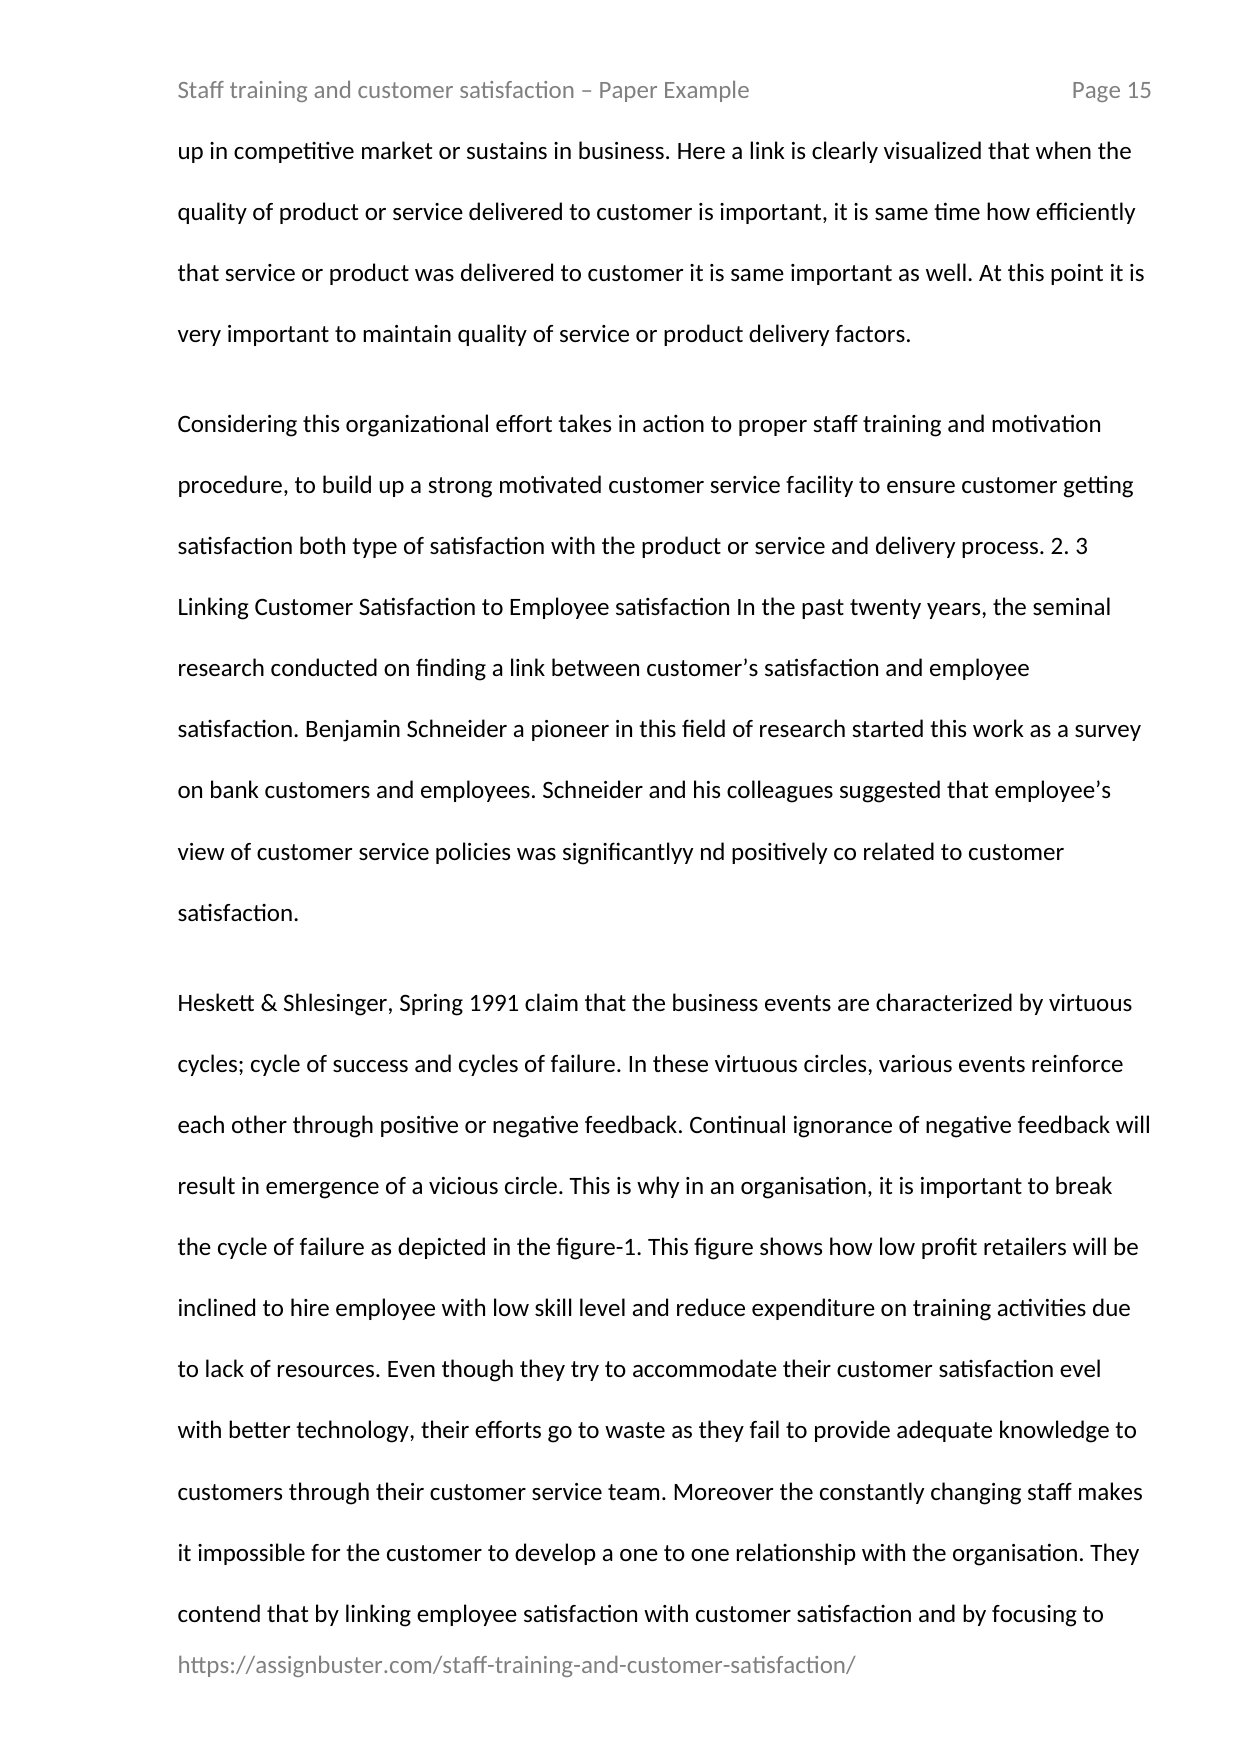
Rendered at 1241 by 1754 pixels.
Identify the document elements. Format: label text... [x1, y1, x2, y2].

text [177, 135, 1152, 348]
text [177, 987, 1152, 1628]
text Considering this organizational effort takes in action to proper staff training and motivation procedure, to build up a strong motivated customer service facility to ensure customer getting satisfaction both type of satisfaction with the product or service and delivery process. 2. 3 Linking Customer Satisfaction to Employee satisfaction In the past twenty years, the seminal research conducted on finding a link between customer’s satisfaction and employee satisfaction. Benjamin Schneider a pioneer in this field of research started this work as a survey on bank customers and employees. Schneider and his colleagues suggested that employee’s view of customer service policies was significantlyy nd positively co related to customer satisfaction. [177, 408, 1152, 927]
